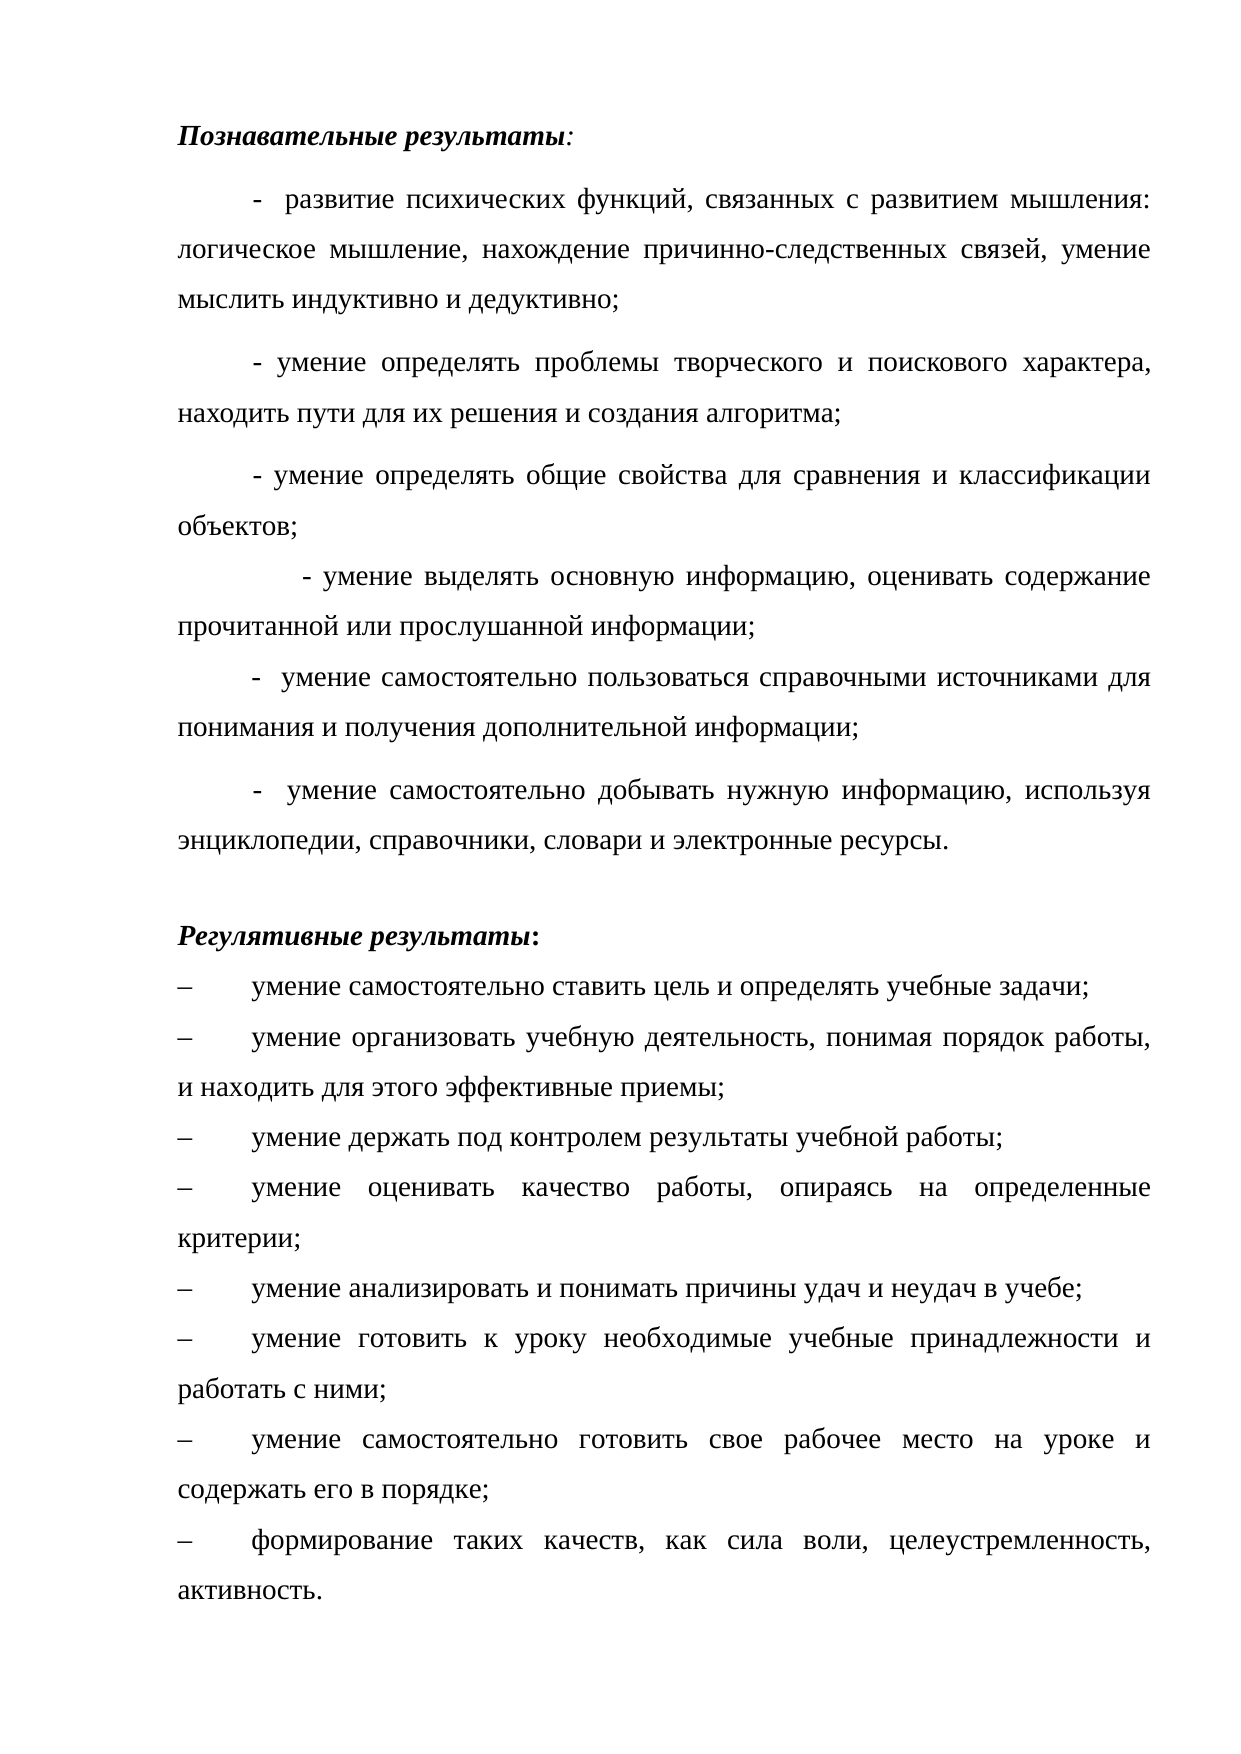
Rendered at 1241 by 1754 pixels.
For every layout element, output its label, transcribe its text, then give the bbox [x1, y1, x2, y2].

text - умение самостоятельно добывать нужную информацию, используя энциклопедии, справочники, словари и электронные ресурсы. [177, 772, 1152, 856]
list умение самостоятельно готовить свое рабочее место на уроке и содержать его в порядке; [177, 1421, 1152, 1505]
list умение оценивать качество работы, опираясь на определенные критерии; [177, 1169, 1152, 1253]
list умение держать под контролем результаты учебной работы; [177, 1119, 1152, 1153]
list умение организовать учебную деятельность, понимая порядок работы, и находить для этого эффективные приемы; [177, 1019, 1152, 1102]
text Регулятивные результаты: [177, 918, 1152, 952]
list умение готовить к уроку необходимые учебные принадлежности и работать с ними; [177, 1321, 1152, 1404]
text - умение определять общие свойства для сравнения и классификации объектов; [177, 457, 1152, 541]
list формирование таких качеств, как сила воли, целеустремленность, активность. [177, 1522, 1152, 1606]
text - умение определять проблемы творческого и поискового характера, находить пути для их решения и создания алгоритма; [177, 344, 1152, 428]
text - развитие психических функций, связанных с развитием мышления: логическое мышление, нахождение причинно-следственных связей, умение мыслить индуктивно и дедуктивно; [177, 181, 1152, 315]
text - умение самостоятельно пользоваться справочными источниками для понимания и получения дополнительной информации; [177, 659, 1152, 743]
text Познавательные результаты: [177, 118, 1152, 152]
list умение самостоятельно ставить цель и определять учебные задачи; [177, 968, 1152, 1002]
text - умение выделять основную информацию, оценивать содержание прочитанной или прослушанной информации; [177, 558, 1152, 642]
list умение анализировать и понимать причины удач и неудач в учебе; [177, 1270, 1152, 1304]
